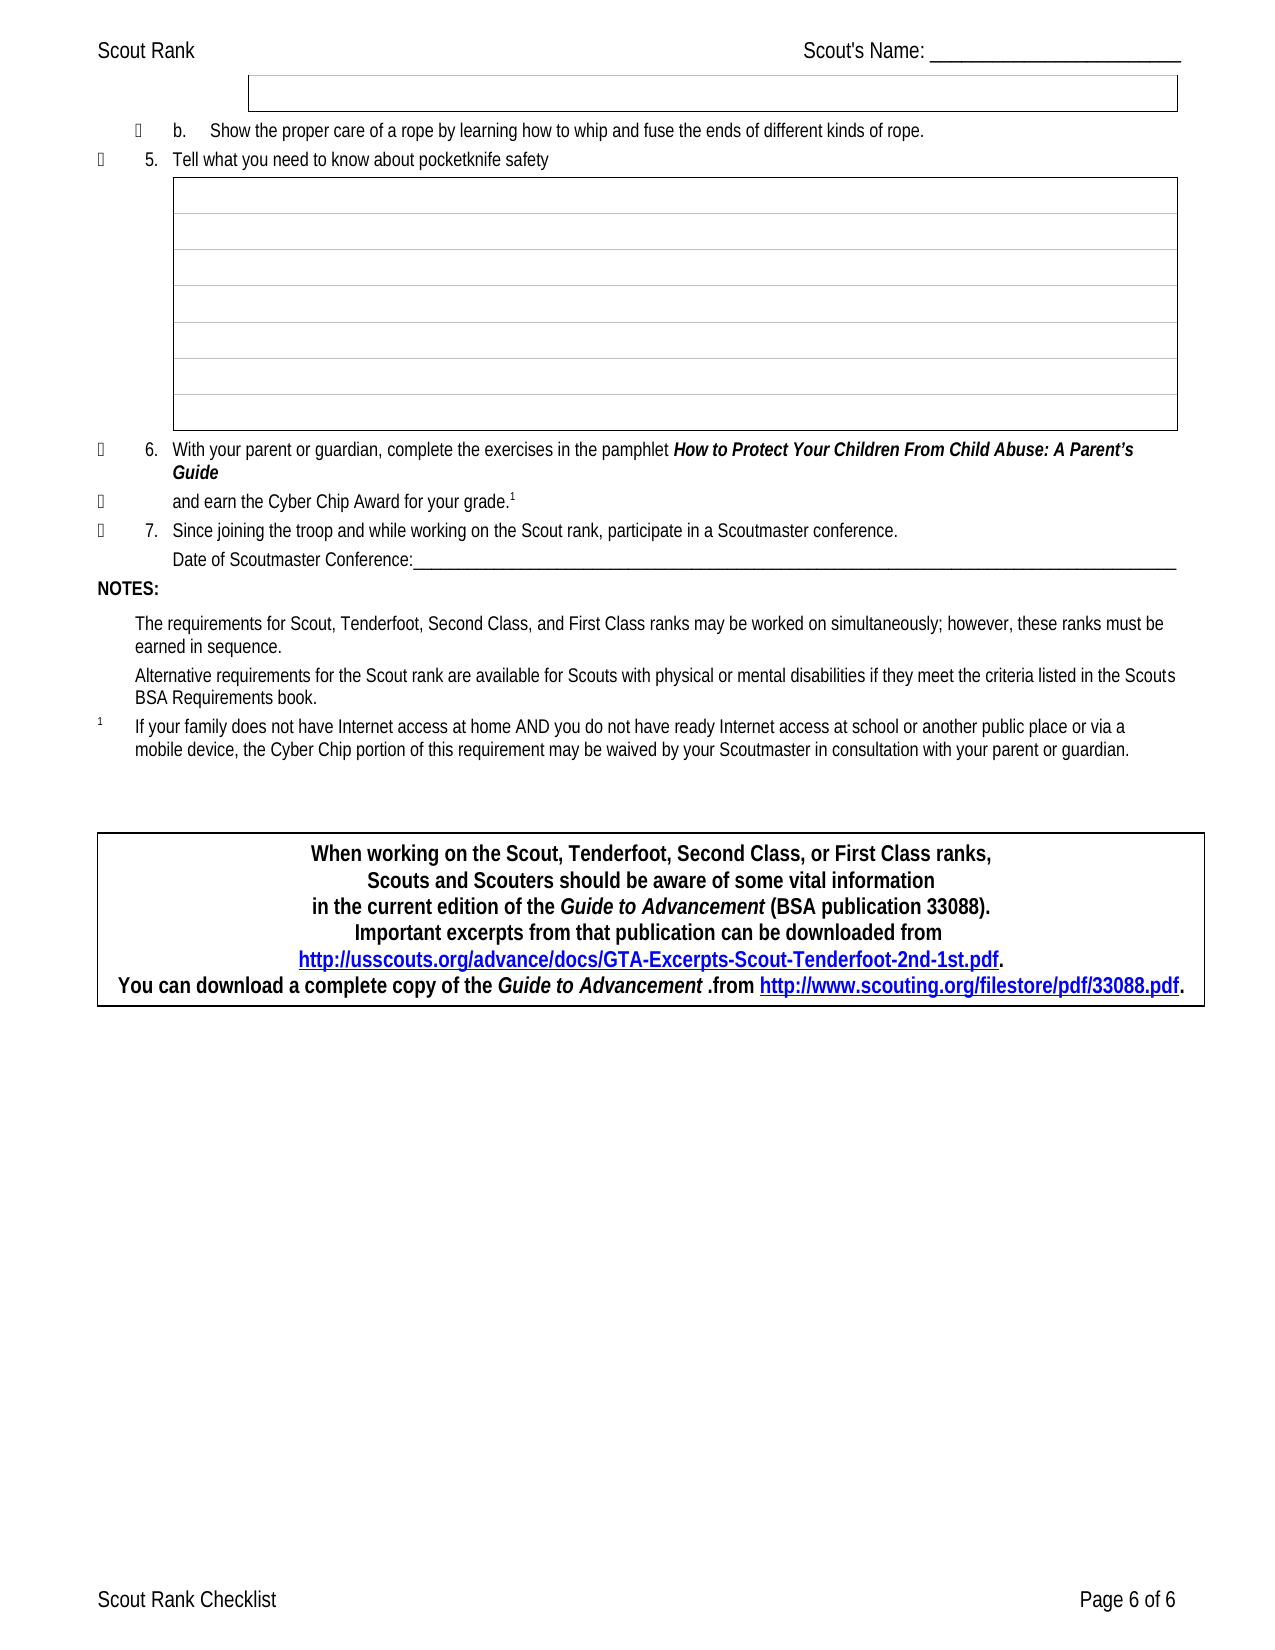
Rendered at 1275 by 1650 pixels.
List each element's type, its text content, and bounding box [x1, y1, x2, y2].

text and earn the Cyber Chip Award for your grade.1 [97, 489, 1177, 512]
table_cell [174, 395, 1177, 430]
table_cell [174, 359, 1177, 394]
text Date of Scoutmaster Conference: [97, 548, 1177, 570]
text 6. With your parent or guardian, complete the exercises in the pamphlet How to Protect Your Children From Child Abuse: A Parent’s Guide [97, 438, 1177, 483]
text 7. Since joining the troop and while working on the Scout rank, participate in a Scoutmaster conference. [97, 518, 1177, 541]
table_cell [174, 286, 1177, 322]
text Alternative requirements for the Scout rank are available for Scouts with physical or mental disabilities if they meet the criteria listed in the Scouts BSA Requirements book. [97, 663, 1177, 709]
text 5. Tell what you need to know about pocketknife safety [97, 148, 1177, 170]
text b. Show the proper care of a rope by learning how to whip and fuse the ends of different kinds of rope. [135, 118, 1177, 141]
table_cell [174, 250, 1177, 285]
table_cell [174, 323, 1177, 358]
table_cell [249, 76, 1177, 111]
text The requirements for Scout, Tenderfoot, Second Class, and First Class ranks may be worked on simultaneously; however, these ranks must be earned in sequence. [97, 612, 1177, 657]
text 1 If your family does not have Internet access at home AND you do not have ready Internet access at school or another public place or via a mobile device, the Cyber Chip portion of this requirement may be waived by your Scoutmaster in consultation with your parent or guardian. [97, 715, 1177, 761]
table_header [174, 178, 1177, 213]
table_cell [174, 214, 1177, 249]
text NOTES: [97, 577, 1177, 599]
